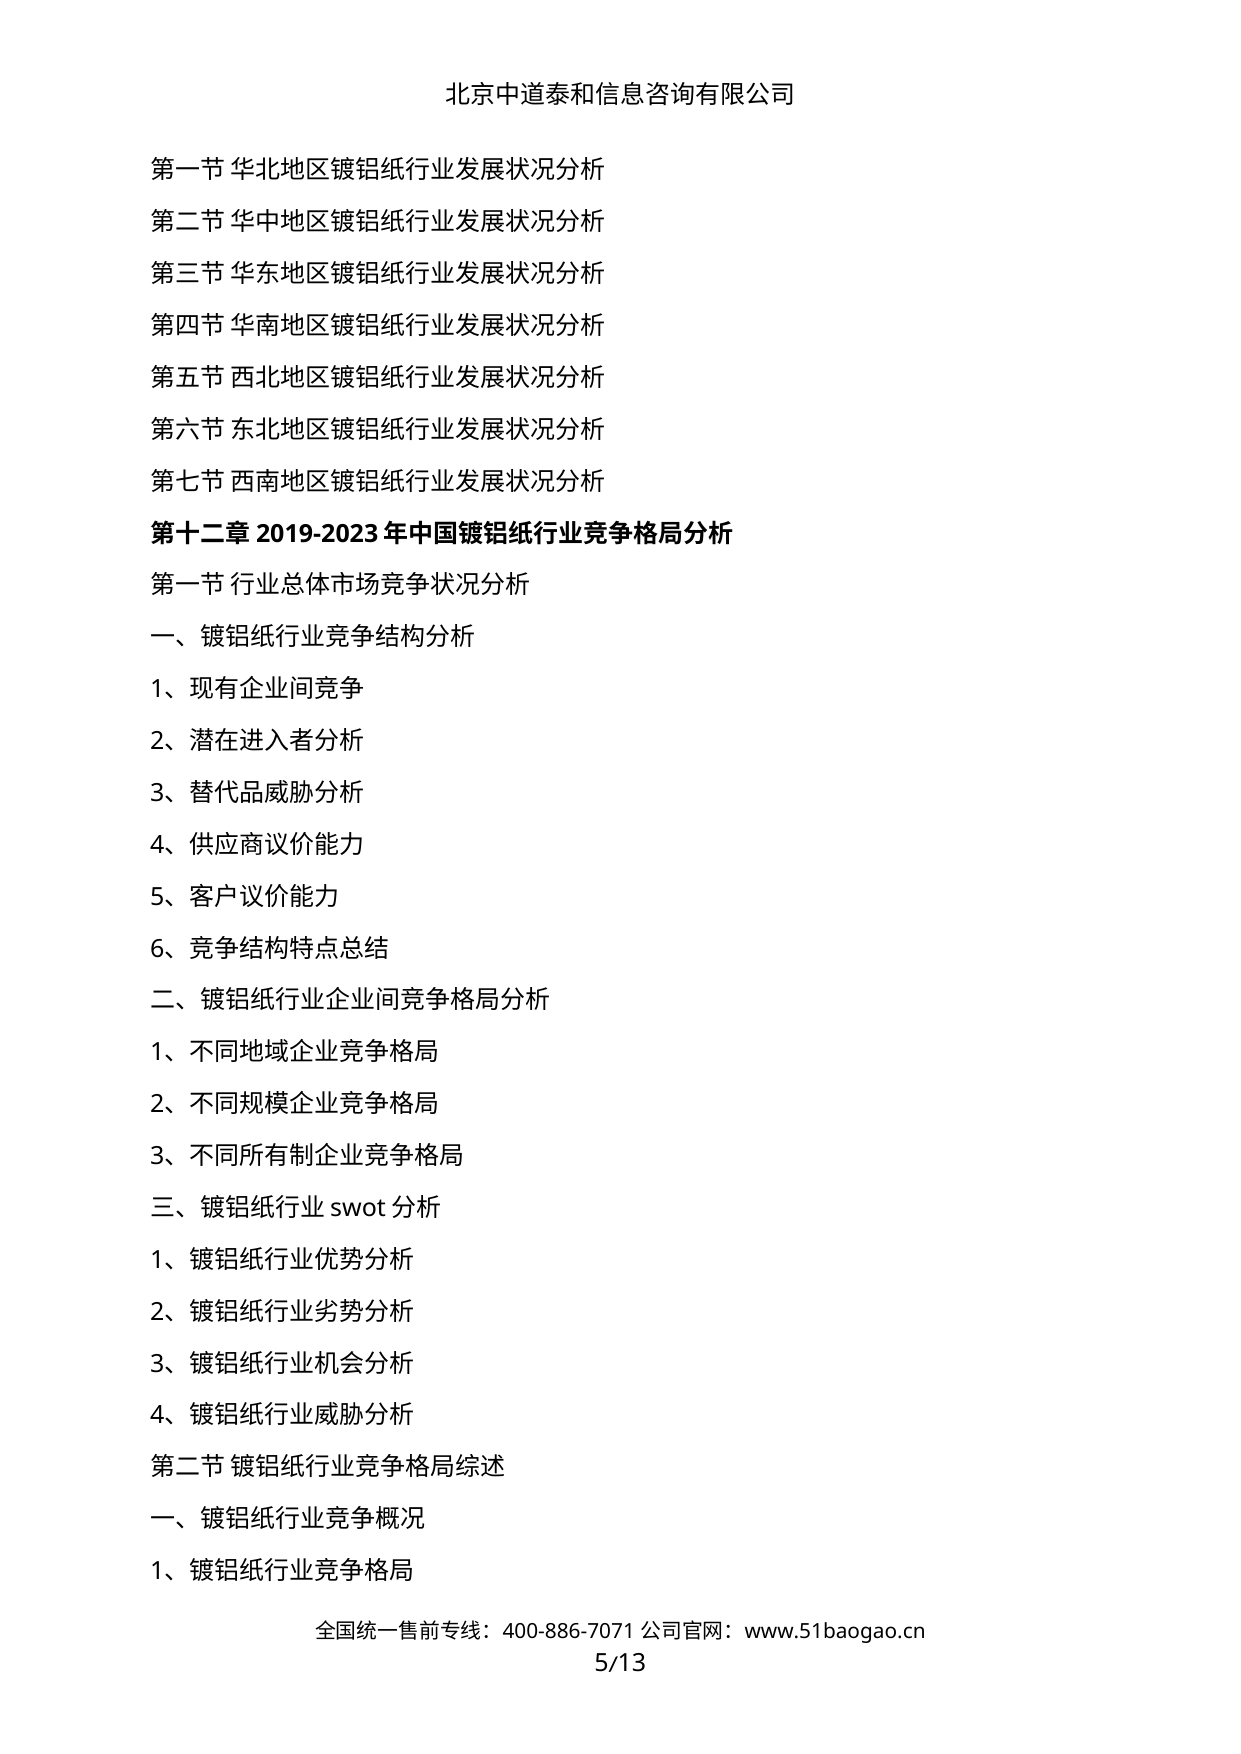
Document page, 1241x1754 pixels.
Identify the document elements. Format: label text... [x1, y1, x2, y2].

text 第十二章 2019-2023年中国镀铝纸行业竞争格局分析 [150, 513, 1090, 549]
text 2、潜在进入者分析 [150, 721, 1090, 757]
text 第二节 华中地区镀铝纸行业发展状况分析 [150, 202, 1090, 238]
text 第五节 西北地区镀铝纸行业发展状况分析 [150, 357, 1090, 394]
text 二、镀铝纸行业企业间竞争格局分析 [150, 980, 1090, 1016]
text 1、不同地域企业竞争格局 [150, 1032, 1090, 1068]
text 3、替代品威胁分析 [150, 772, 1090, 809]
text 一、镀铝纸行业竞争概况 [150, 1499, 1090, 1535]
text 第三节 华东地区镀铝纸行业发展状况分析 [150, 254, 1090, 290]
text 第七节 西南地区镀铝纸行业发展状况分析 [150, 461, 1090, 497]
text 4、镀铝纸行业威胁分析 [150, 1395, 1090, 1431]
text 3、镀铝纸行业机会分析 [150, 1343, 1090, 1379]
text 2、不同规模企业竞争格局 [150, 1084, 1090, 1120]
text 第一节 华北地区镀铝纸行业发展状况分析 [150, 150, 1090, 186]
text 5、客户议价能力 [150, 876, 1090, 912]
text 1、现有企业间竞争 [150, 669, 1090, 705]
text 3、不同所有制企业竞争格局 [150, 1136, 1090, 1172]
text 三、镀铝纸行业swot分析 [150, 1187, 1090, 1224]
text 4、供应商议价能力 [150, 824, 1090, 861]
text 1、镀铝纸行业竞争格局 [150, 1551, 1090, 1587]
text 2、镀铝纸行业劣势分析 [150, 1291, 1090, 1327]
text 一、镀铝纸行业竞争结构分析 [150, 617, 1090, 653]
text 1、镀铝纸行业优势分析 [150, 1239, 1090, 1276]
text 6、竞争结构特点总结 [150, 928, 1090, 964]
text 第二节 镀铝纸行业竞争格局综述 [150, 1447, 1090, 1483]
text 第四节 华南地区镀铝纸行业发展状况分析 [150, 306, 1090, 342]
text 第一节 行业总体市场竞争状况分析 [150, 565, 1090, 601]
text 第六节 东北地区镀铝纸行业发展状况分析 [150, 409, 1090, 446]
